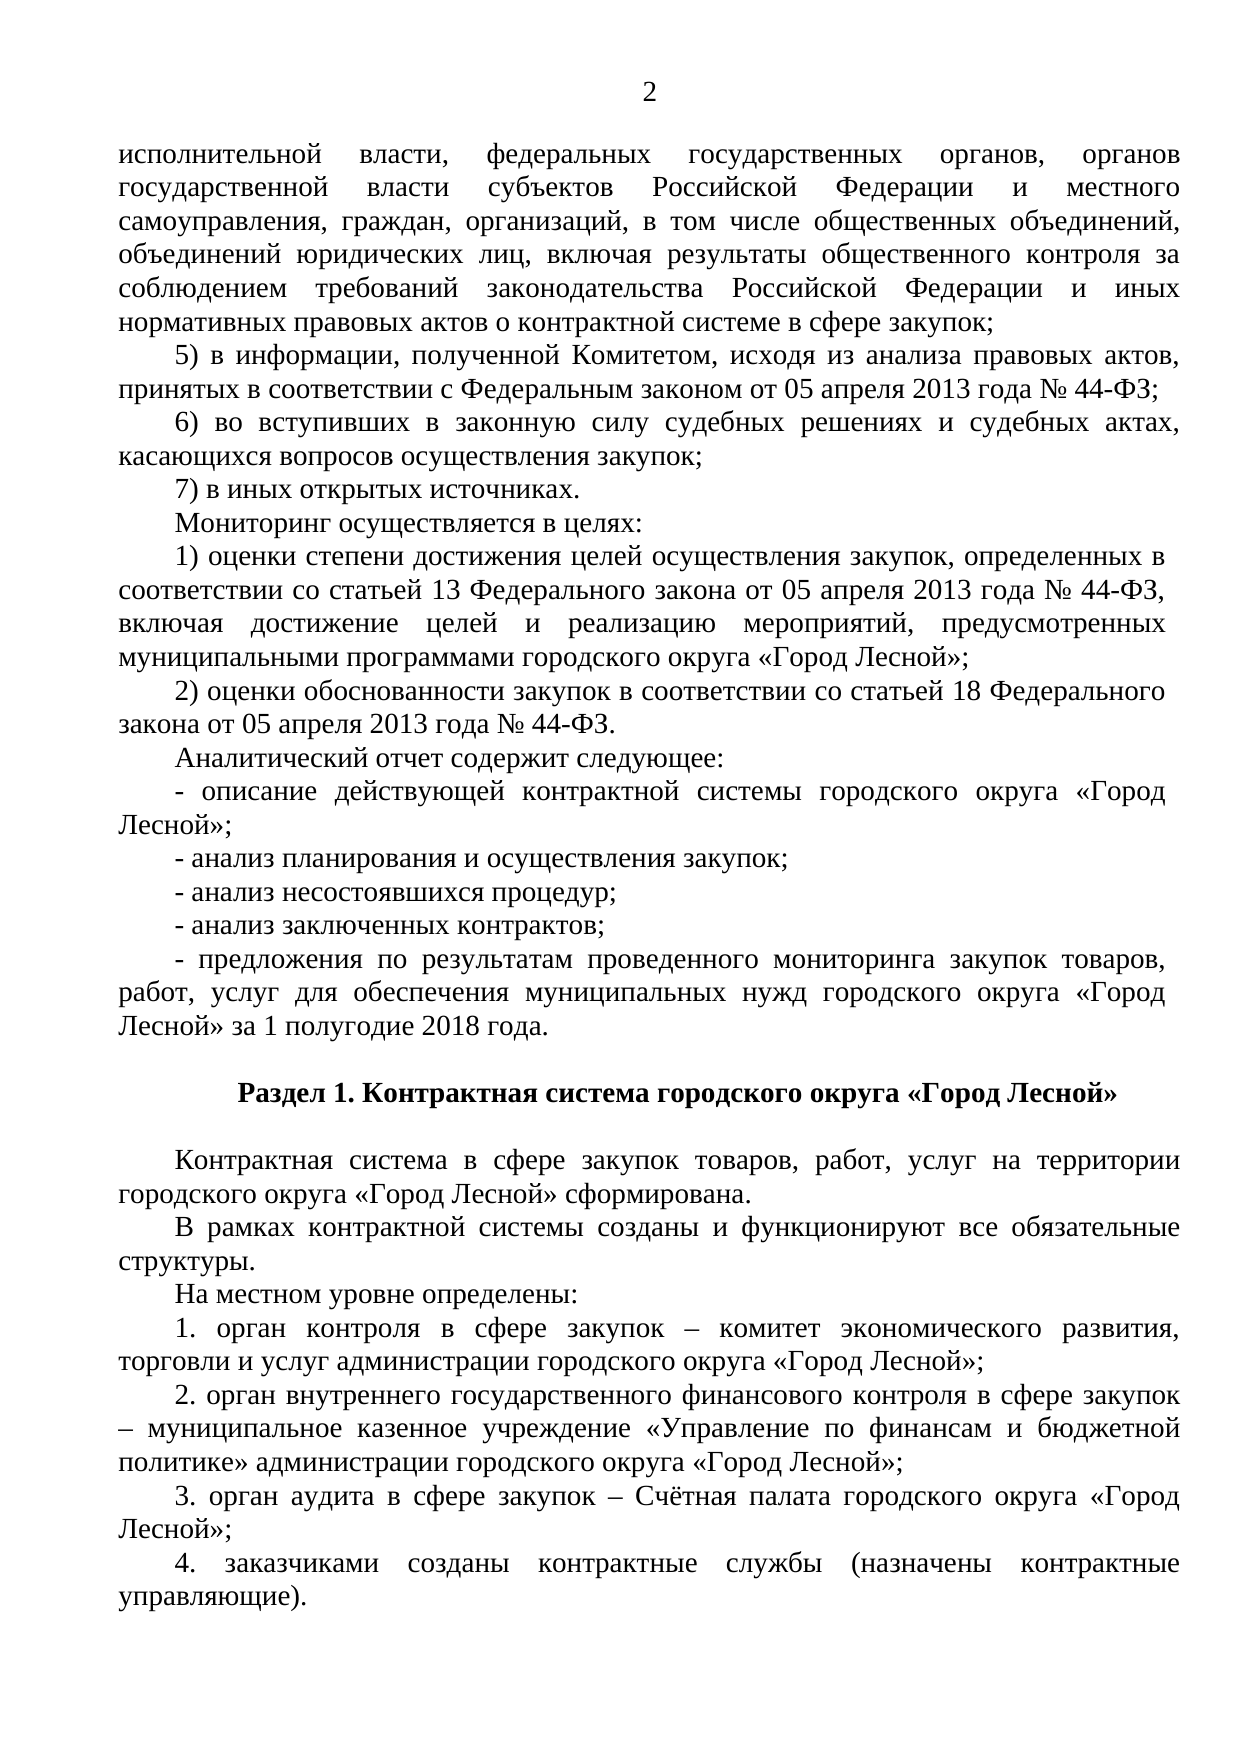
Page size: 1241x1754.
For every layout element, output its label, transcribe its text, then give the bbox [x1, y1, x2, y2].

text - анализ несостоявшихся процедур; [118, 874, 1166, 907]
text 7) в иных открытых источниках. [118, 471, 1181, 505]
text - описание действующей контрактной системы городского округа «Город Лесной»; [118, 773, 1166, 840]
text - анализ заключенных контрактов; [118, 907, 1166, 941]
text 2. орган внутреннего государственного финансового контроля в сфере закупок – муниципальное казенное учреждение «Управление по финансам и бюджетной политике» администрации городского округа «Город Лесной»; [118, 1377, 1181, 1478]
text Контрактная система в сфере закупок товаров, работ, услуг на территории городского округа «Город Лесной» сформирована. [118, 1142, 1181, 1209]
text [118, 136, 1181, 337]
text Аналитический отчет содержит следующее: [118, 740, 1166, 773]
text 3. орган аудита в сфере закупок – Счётная палата городского округа «Город Лесной»; [118, 1478, 1181, 1545]
text 6) во вступивших в законную силу судебных решениях и судебных актах, касающихся вопросов осуществления закупок; [118, 404, 1181, 471]
text На местном уровне определены: [118, 1276, 1181, 1310]
text В рамках контрактной системы созданы и функционируют все обязательные структуры. [118, 1209, 1181, 1276]
text - предложения по результатам проведенного мониторинга закупок товаров, работ, услуг для обеспечения муниципальных нужд городского округа «Город Лесной» за 1 полугодие 2018 года. [118, 941, 1166, 1042]
text Раздел 1. Контрактная система городского округа «Город Лесной» [118, 1075, 1181, 1109]
text 2) оценки обоснованности закупок в соответствии со статьей 18 Федерального закона от 05 апреля 2013 года № 44-ФЗ. [118, 673, 1166, 740]
text 1) оценки степени достижения целей осуществления закупок, определенных в соответствии со статьей 13 Федерального закона от 05 апреля 2013 года № 44-ФЗ, включая достижение целей и реализацию мероприятий, предусмотренных муниципальными программами городского округа «Город Лесной»; [118, 538, 1166, 673]
text 1. орган контроля в сфере закупок – комитет экономического развития, торговли и услуг администрации городского округа «Город Лесной»; [118, 1310, 1181, 1377]
text Мониторинг осуществляется в целях: [118, 505, 1166, 538]
text 5) в информации, полученной Комитетом, исходя из анализа правовых актов, принятых в соответствии с Федеральным законом от 05 апреля 2013 года № 44-ФЗ; [118, 337, 1181, 404]
text 4. заказчиками созданы контрактные службы (назначены контрактные управляющие). [118, 1545, 1181, 1612]
text - анализ планирования и осуществления закупок; [118, 840, 1166, 874]
